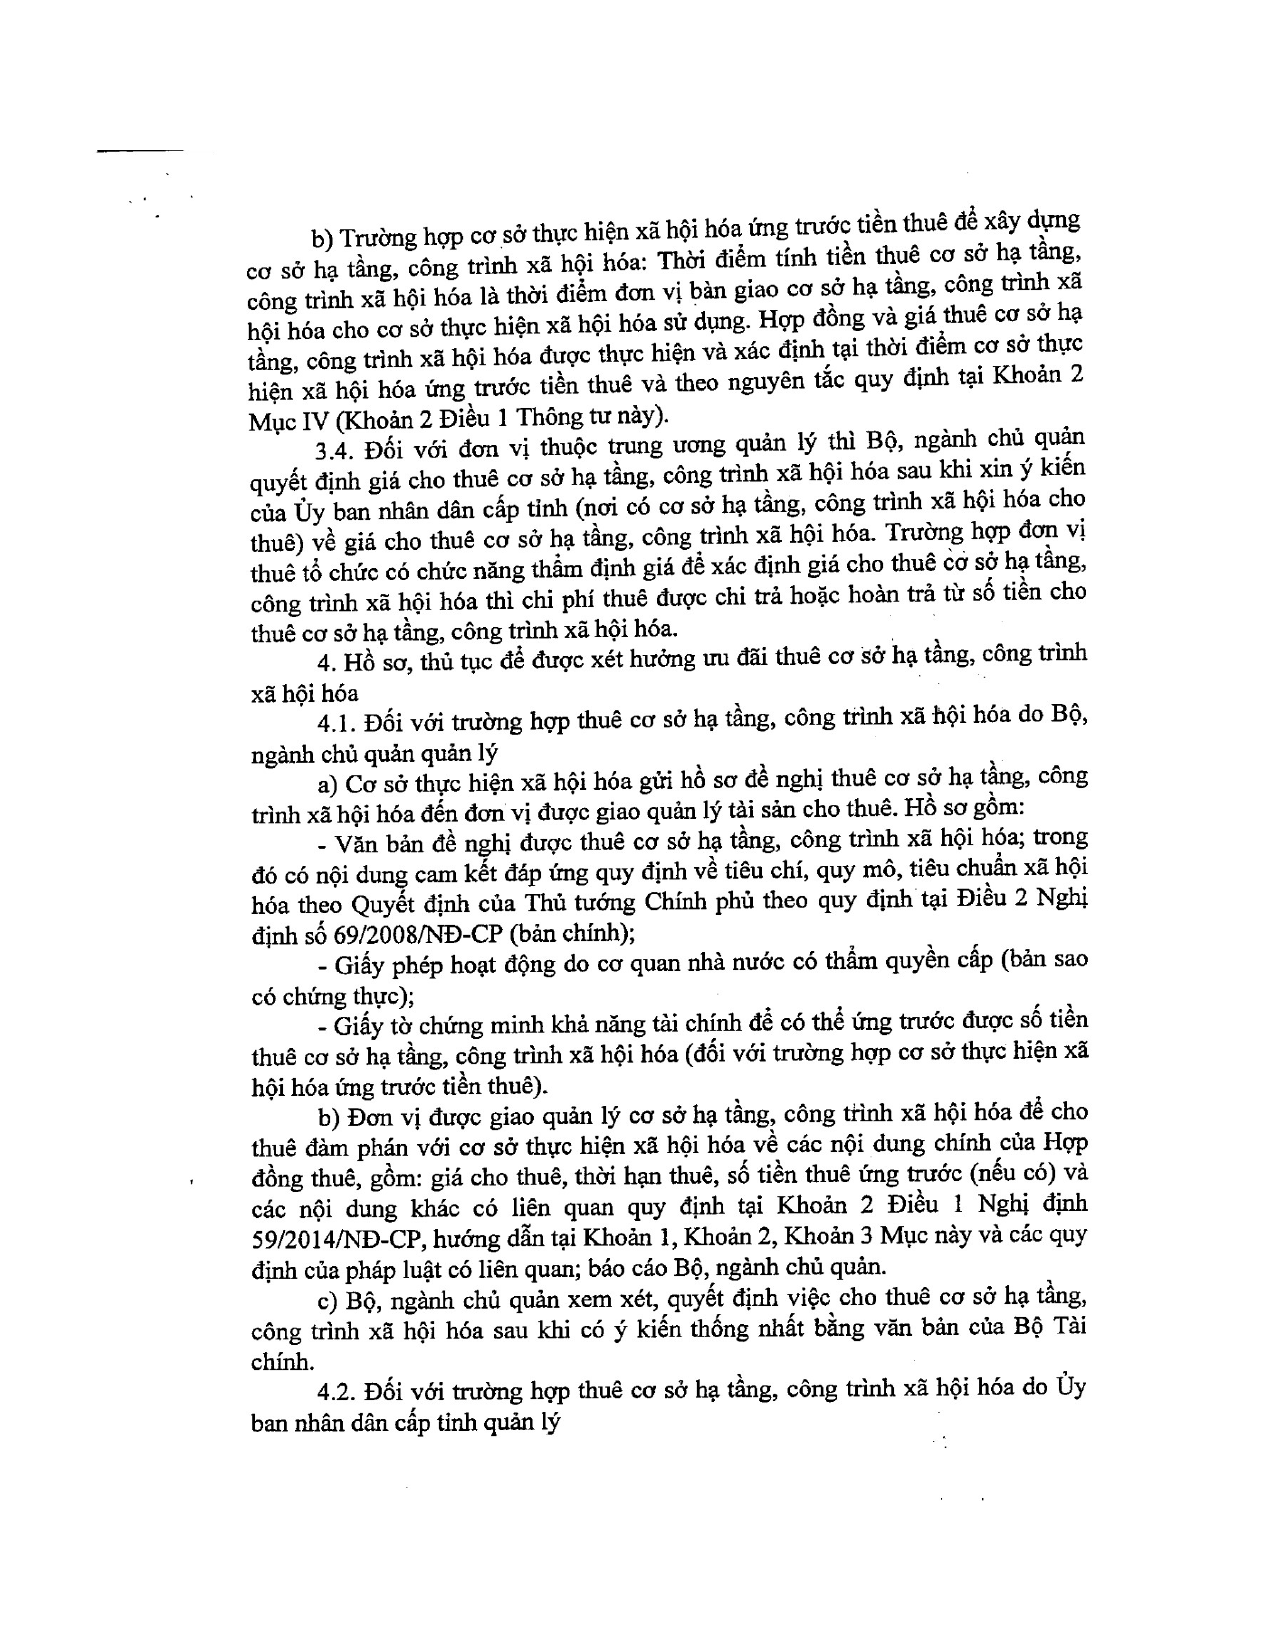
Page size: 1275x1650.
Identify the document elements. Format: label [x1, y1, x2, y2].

picture [75, 150, 1200, 1501]
